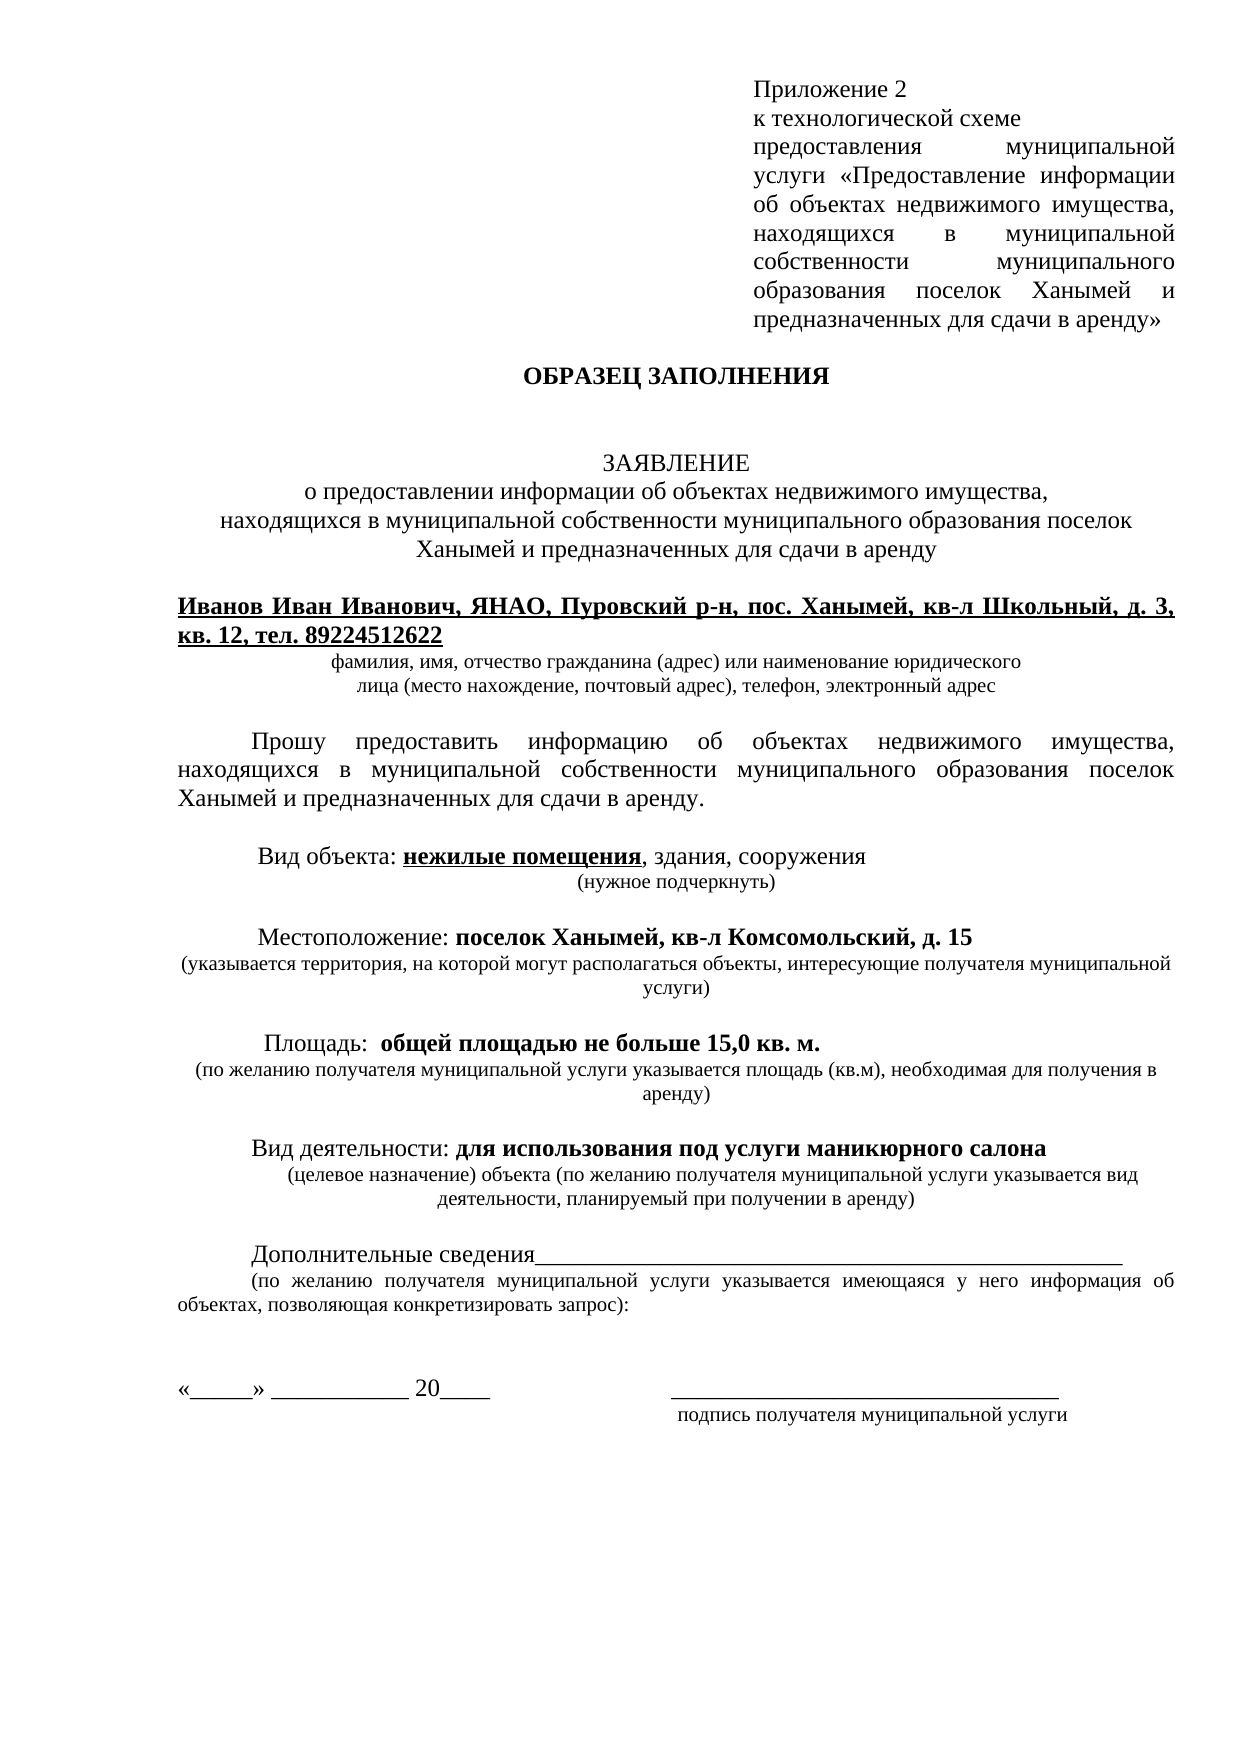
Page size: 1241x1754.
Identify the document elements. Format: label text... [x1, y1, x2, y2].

text Иванов Иван Иванович, ЯНАО, Пуровский р-н, пос. Ханымей, кв-л Школьный, д. 3, кв. 12, тел. 89224512622 [177, 617, 1175, 649]
text фамилия, имя, отчество гражданина (адрес) или наименование юридического [177, 649, 1175, 673]
text о предоставлении информации об объектах недвижимого имущества, [177, 476, 1175, 505]
text (по желанию получателя муниципальной услуги указывается площадь (кв.м), необходимая для получения в аренду) [177, 1057, 1175, 1105]
text ОБРАЗЕЦ ЗАПОЛНЕНИЯ [177, 361, 1175, 390]
text Вид объекта: нежилые помещения, здания, сооружения [177, 841, 1175, 869]
text подпись получателя муниципальной услуги [177, 1402, 1175, 1426]
text Приложение 2 [753, 74, 1175, 103]
text к технологической схеме [753, 103, 1175, 131]
text Дополнительные сведения_______________________________________________ [177, 1239, 1175, 1268]
text (по желанию получателя муниципальной услуги указывается имеющаяся у него информация об объектах, позволяющая конкретизировать запрос): [177, 1268, 1175, 1316]
text Площадь: общей площадью не больше 15,0 кв. м. [177, 1028, 1175, 1057]
text ЗАЯВЛЕНИЕ [177, 448, 1175, 476]
text находящихся в муниципальной собственности муниципального образования поселок Ханымей и предназначенных для сдачи в аренду [177, 505, 1175, 563]
text лица (место нахождение, почтовый адрес), телефон, электронный адрес [177, 673, 1175, 697]
text Вид деятельности: для использования под услуги маникюрного салона [177, 1133, 1175, 1162]
text (указывается территория, на которой могут располагаться объекты, интересующие получателя муниципальной услуги) [177, 951, 1175, 999]
text Местоположение: поселок Ханымей, кв-л Комсомольский, д. 15 [177, 922, 1175, 951]
text Прошу предоставить информацию об объектах недвижимого имущества, находящихся в муниципальной собственности муниципального образования поселок Ханымей и предназначенных для сдачи в аренду. [177, 726, 1175, 812]
text «_____» ___________ 20____ _______________________________ [177, 1373, 1175, 1402]
text предоставления муниципальной услуги «Предоставление информации об объектах недвижимого имущества, находящихся в муниципальной собственности муниципального образования поселок Ханымей и предназначенных для сдачи в аренду» [753, 131, 1175, 333]
text Иванов Иван Иванович, ЯНАО, Пуровский р-н, пос. Ханымей, кв-л Школьный, д. 3, кв. 12, тел. 89224512622 [177, 591, 1175, 616]
text (целевое назначение) объекта (по желанию получателя муниципальной услуги указывается вид деятельности, планируемый при получении в аренду) [177, 1162, 1175, 1210]
text (нужное подчеркнуть) [177, 869, 1175, 893]
